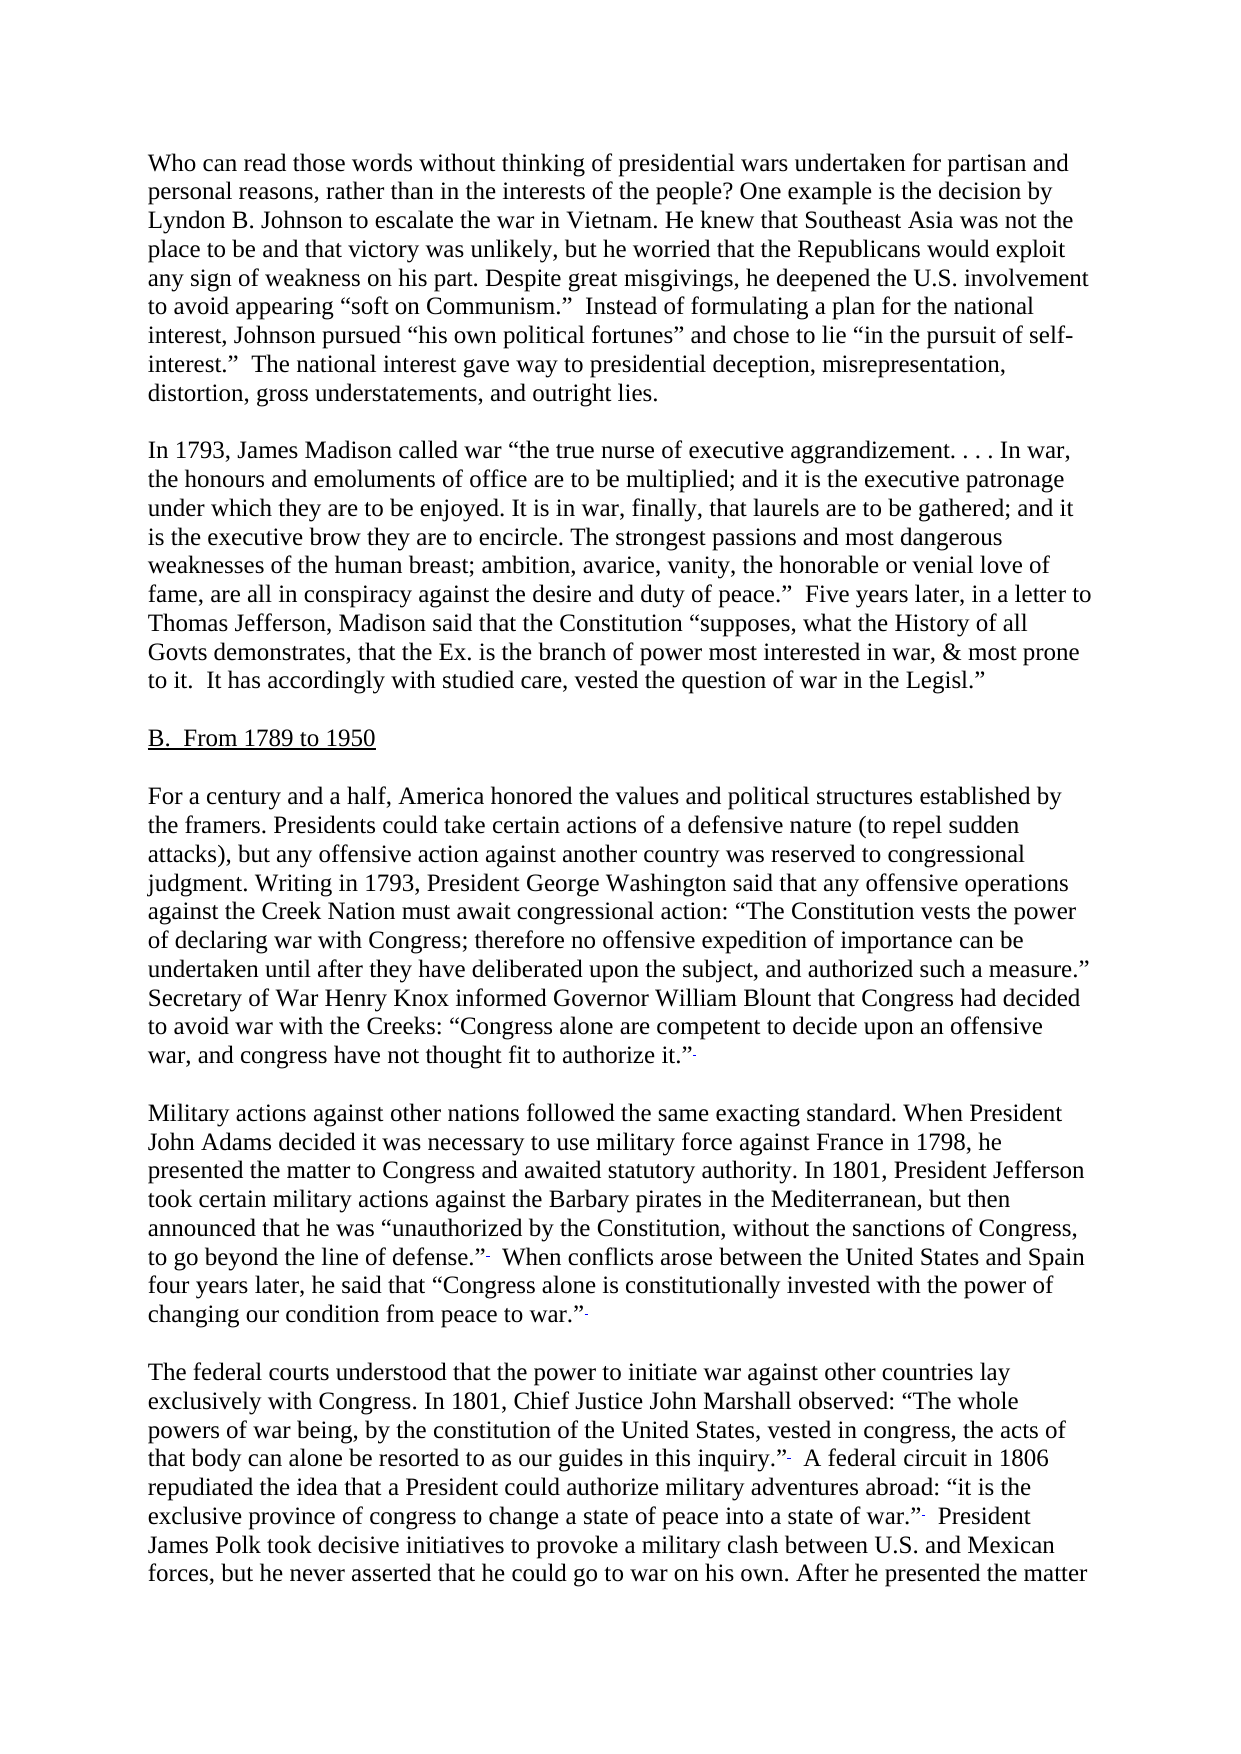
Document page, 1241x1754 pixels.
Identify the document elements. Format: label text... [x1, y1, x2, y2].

text In 1793, James Madison called war “the true nurse of executive aggrandizement. . . . In war, the honours and emoluments of office are to be multiplied; and it is the executive patronage under which they are to be enjoyed. It is in war, finally, that laurels are to be gathered; and it is the executive brow they are to encircle. The strongest passions and most dangerous weaknesses of the human breast; ambition, avarice, vanity, the honorable or venial love of fame, are all in conspiracy against the desire and duty of peace.” Five years later, in a letter to Thomas Jefferson, Madison said that the Constitution “supposes, what the History of all Govts demonstrates, that the Ex. is the branch of power most interested in war, & most prone to it. It has accordingly with studied care, vested the question of war in the Legisl.” [148, 436, 1093, 694]
text Military actions against other nations followed the same exacting standard. When President John Adams decided it was necessary to use military force against France in 1798, he presented the matter to Congress and awaited statutory authority. In 1801, President Jefferson took certain military actions against the Barbary pirates in the Mediterranean, but then announced that he was “unauthorized by the Constitution, without the sanctions of Congress, to go beyond the line of defense.” When conflicts arose between the United States and Spain four years later, he said that “Congress alone is constitutionally invested with the power of changing our condition from peace to war.” [148, 1098, 1093, 1328]
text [148, 1357, 1093, 1587]
text B. From 1789 to 1950 [148, 723, 1093, 752]
text Who can read those words without thinking of presidential wars undertaken for partisan and personal reasons, rather than in the interests of the people? One example is the decision by Lyndon B. Johnson to escalate the war in Vietnam. He knew that Southeast Asia was not the place to be and that victory was unlikely, but he worried that the Republicans would exploit any sign of weakness on his part. Despite great misgivings, he deepened the U.S. involvement to avoid appearing “soft on Communism.” Instead of formulating a plan for the national interest, Johnson pursued “his own political fortunes” and chose to lie “in the pursuit of self-interest.” The national interest gave way to presidential deception, misrepresentation, distortion, gross understatements, and outright lies. [148, 148, 1093, 406]
text For a century and a half, America honored the values and political structures established by the framers. Presidents could take certain actions of a defensive nature (to repel sudden attacks), but any offensive action against another country was reserved to congressional judgment. Writing in 1793, President George Washington said that any offensive operations against the Creek Nation must await congressional action: “The Constitution vests the power of declaring war with Congress; therefore no offensive expedition of importance can be undertaken until after they have deliberated upon the subject, and authorized such a measure.” Secretary of War Henry Knox informed Governor William Blount that Congress had decided to avoid war with the Creeks: “Congress alone are competent to decide upon an offensive war, and congress have not thought fit to authorize it.” [148, 781, 1093, 1069]
